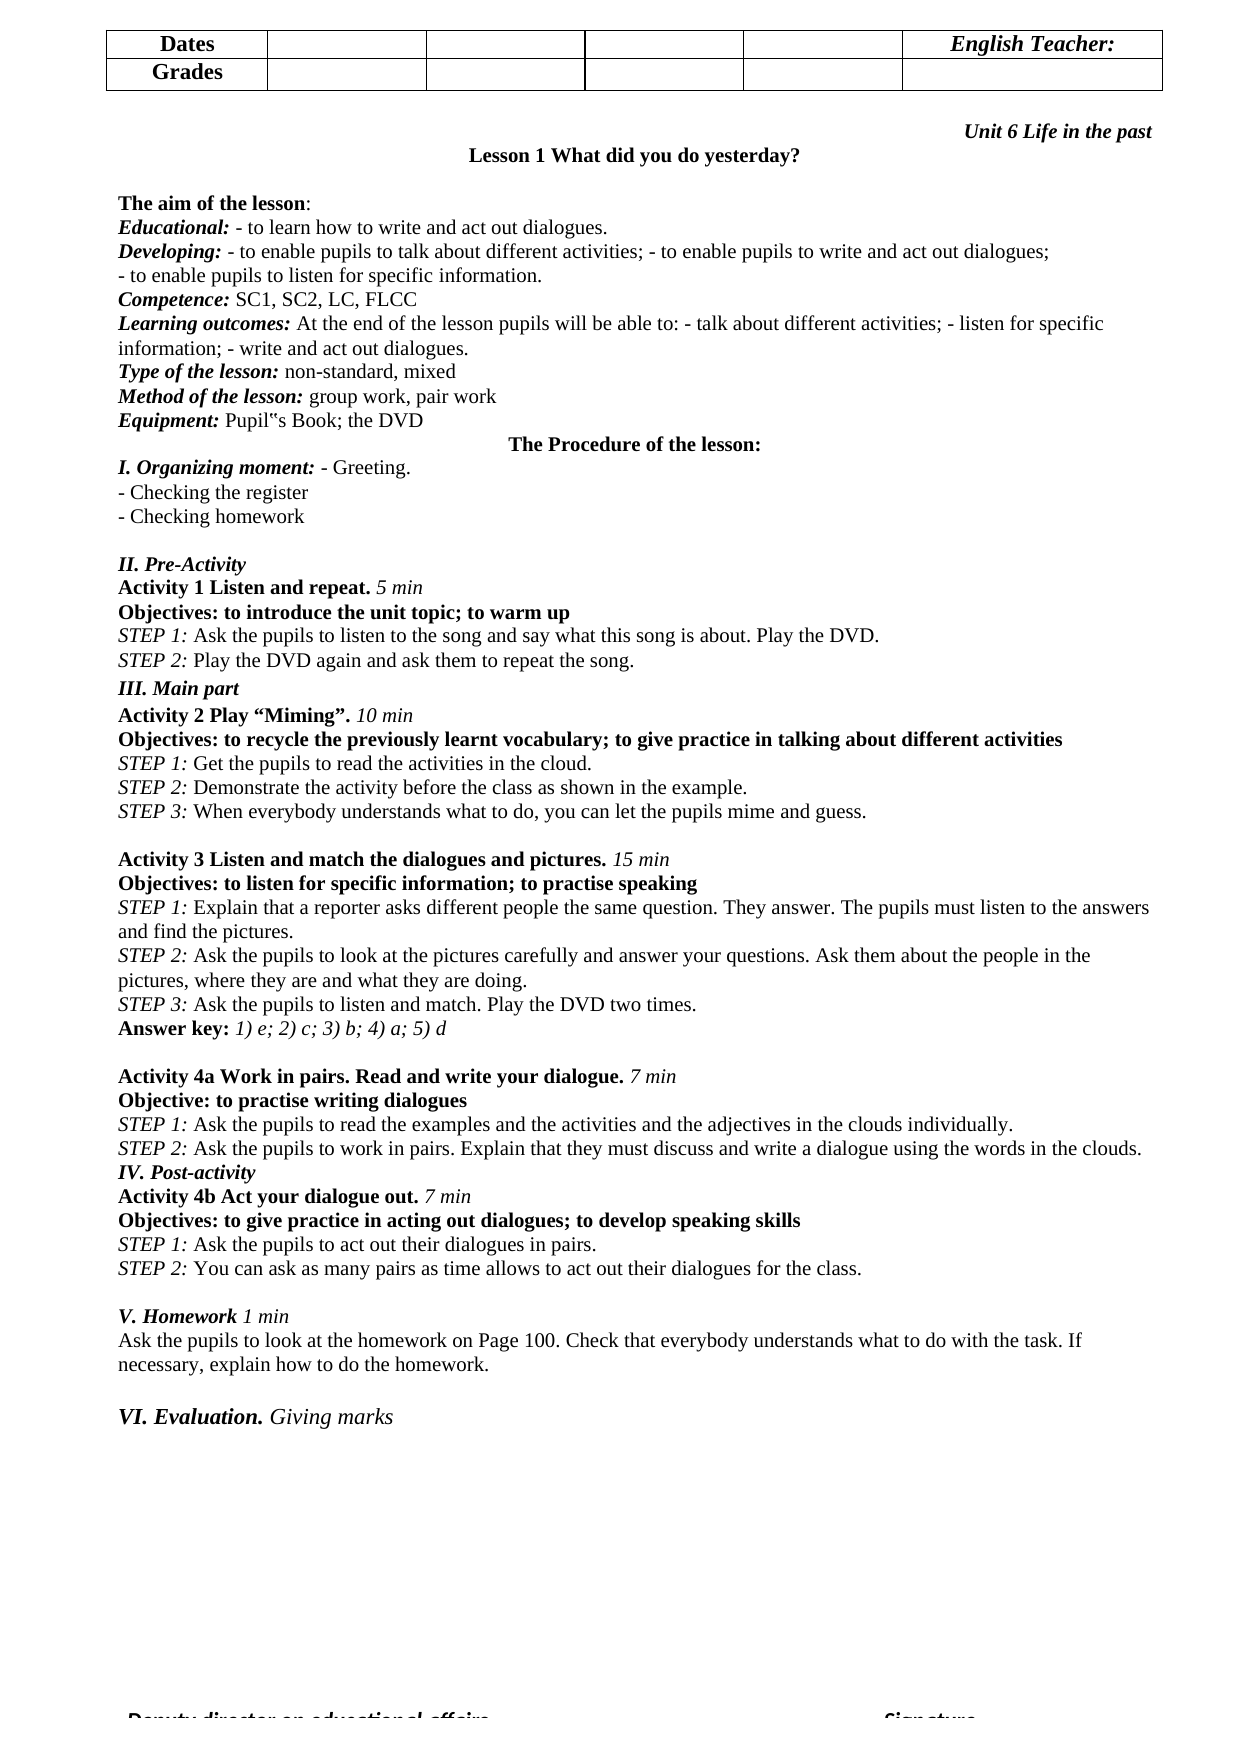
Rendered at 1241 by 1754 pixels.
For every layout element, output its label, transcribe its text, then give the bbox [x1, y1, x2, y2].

text STEP 3: When everybody understands what to do, you can let the pupils mime and guess. [118, 799, 1176, 823]
list Organizing moment: - Greeting. [118, 456, 1176, 479]
text Activity 1 Listen and repeat. 5 min [118, 576, 1176, 599]
text STEP 2: Play the DVD again and ask them to repeat the song. [118, 648, 1176, 672]
text STEP 3: Ask the pupils to listen and match. Play the DVD two times. [118, 992, 1176, 1016]
text Developing: - to enable pupils to talk about different activities; - to enable pupils to write and act out dialogues; [118, 239, 1176, 263]
text Educational: - to learn how to write and act out dialogues. [118, 215, 1176, 239]
list Homework 1 min [118, 1304, 1176, 1328]
subtitle Activity 3 Listen and match the dialogues and pictures. 15 min [118, 847, 1176, 871]
text Objective: to practise writing dialogues [118, 1088, 1176, 1112]
list Main part [118, 676, 1176, 700]
text Objectives: to recycle the previously learnt vocabulary; to give practice in talking about different activities [118, 727, 1176, 751]
text Lesson 1 What did you do yesterday? [463, 144, 806, 168]
text STEP 2: Demonstrate the activity before the class as shown in the example. [118, 775, 1176, 799]
list Pre-Activity [118, 552, 1176, 576]
text STEP 2: Ask the pupils to look at the pictures carefully and answer your questions. Ask them about the people in the pictures, where they are and what they are doing. [118, 943, 1093, 992]
text Type of the lesson: non-standard, mixed Method of the lesson: group work, pair work Equipment: Pupil‟s Book; the DVD [118, 359, 498, 432]
list Post-activity [118, 1161, 1176, 1184]
text Activity 2 Play “Miming”. 10 min [118, 703, 1176, 727]
subtitle The Procedure of the lesson: [463, 432, 806, 456]
text STEP 1: Ask the pupils to listen to the song and say what this song is about. Play the DVD. [118, 624, 1176, 648]
list to enable pupils to listen for specific information. [118, 263, 1176, 287]
text Unit 6 Life in the past [96, 120, 1152, 144]
text Learning outcomes: At the end of the lesson pupils will be able to: - talk about different activities; - listen for specific information; - write and act out dialogues. [118, 311, 1106, 359]
text Competence: SC1, SC2, LC, FLCC [118, 287, 1176, 311]
text Objectives: to introduce the unit topic; to warm up [118, 600, 1176, 624]
text The aim of the lesson: [118, 191, 1176, 215]
subtitle Activity 4a Work in pairs. Read and write your dialogue. 7 min [118, 1064, 1176, 1088]
text STEP 1: Ask the pupils to act out their dialogues in pairs. [118, 1232, 1176, 1256]
text Ask the pupils to look at the homework on Page 100. Check that everybody understands what to do with the task. If necessary, explain how to do the homework. [118, 1328, 1084, 1376]
text Objectives: to listen for specific information; to practise speaking [118, 872, 1176, 895]
list Evaluation. Giving marks [118, 1403, 1176, 1429]
text Objectives: to give practice in acting out dialogues; to develop speaking skills [118, 1208, 1176, 1232]
text STEP 1: Ask the pupils to read the examples and the activities and the adjectives in the clouds individually. [118, 1112, 1176, 1136]
text STEP 1: Get the pupils to read the activities in the cloud. [118, 751, 1176, 775]
text STEP 1: Explain that a reporter asks different people the same question. They answer. The pupils must listen to the answers and find the pictures. [118, 895, 1152, 943]
text Answer key: 1) e; 2) c; 3) b; 4) a; 5) d [118, 1016, 1176, 1040]
text STEP 2: You can ask as many pairs as time allows to act out their dialogues for the class. [118, 1256, 1176, 1280]
list Checking homework [118, 504, 1176, 528]
list Checking the register [118, 479, 1176, 504]
text Activity 4b Act your dialogue out. 7 min [118, 1184, 1176, 1208]
text STEP 2: Ask the pupils to work in pairs. Explain that they must discuss and write a dialogue using the words in the clouds. [118, 1136, 1176, 1160]
